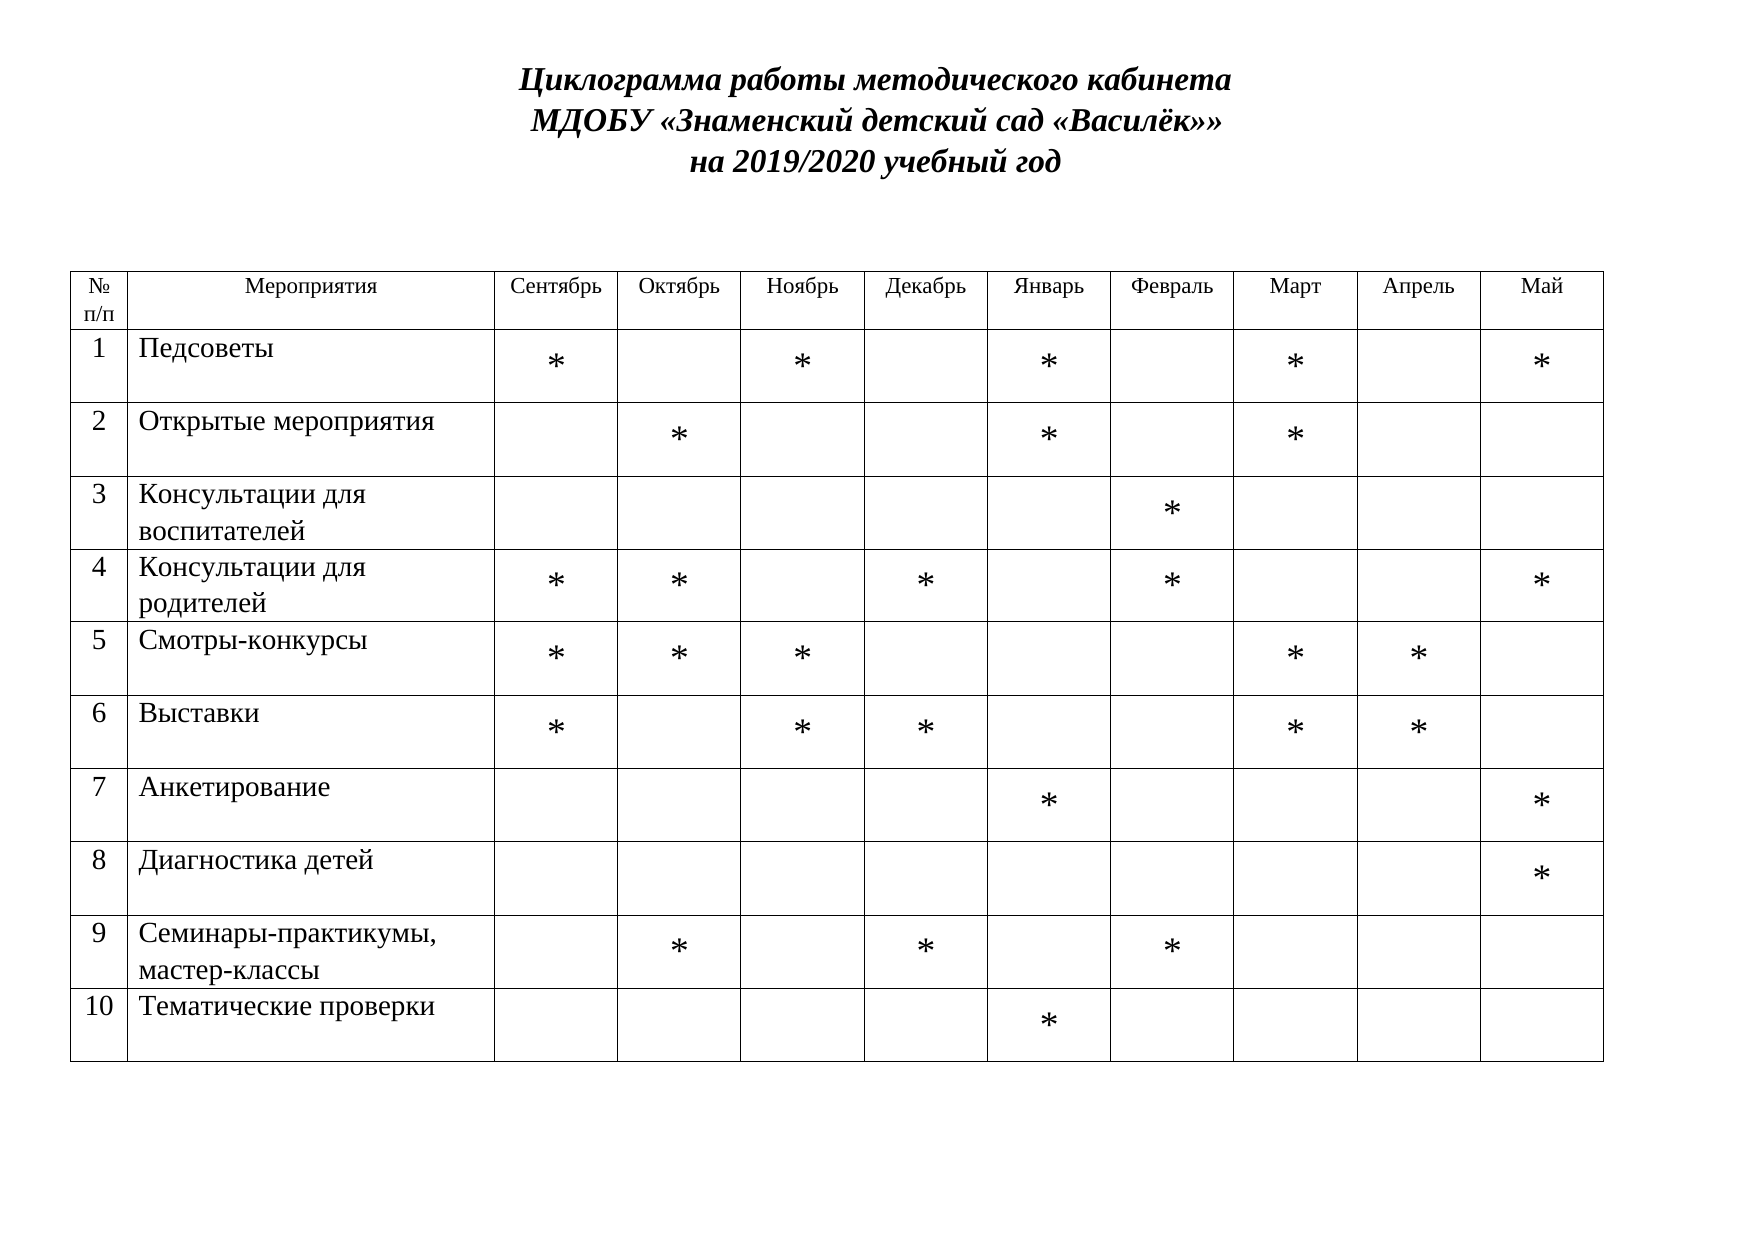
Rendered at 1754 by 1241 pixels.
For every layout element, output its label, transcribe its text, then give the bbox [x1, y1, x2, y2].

table_cell * [1234, 330, 1357, 402]
table_cell [618, 842, 740, 914]
table_header № п/п [71, 272, 127, 329]
table_cell * [1234, 622, 1357, 694]
table_cell 4 [71, 550, 127, 621]
table_cell [495, 477, 617, 548]
table_cell * [495, 622, 617, 694]
table_cell [865, 403, 987, 476]
table_cell [1111, 622, 1233, 694]
table_cell Смотры-конкурсы [128, 622, 494, 694]
table_cell [741, 477, 864, 548]
table_cell 7 [71, 769, 127, 841]
table_cell [495, 989, 617, 1061]
table_cell * [1111, 916, 1233, 987]
table_cell [1111, 403, 1233, 476]
table_header Май [1481, 272, 1603, 329]
table_cell * [1481, 769, 1603, 841]
table_cell Выставки [128, 696, 494, 768]
table_header Мероприятия [128, 272, 494, 329]
table_cell [1481, 916, 1603, 987]
table_cell * [618, 916, 740, 987]
text МДОБУ «Знаменский детский сад «Василёк»» [59, 100, 1695, 139]
table_cell Педсоветы [128, 330, 494, 402]
table_cell Анкетирование [128, 769, 494, 841]
table_header Январь [988, 272, 1110, 329]
table_cell [1234, 769, 1357, 841]
table_cell * [618, 622, 740, 694]
table_cell * [1234, 403, 1357, 476]
table_cell [1234, 989, 1357, 1061]
table_cell * [1111, 477, 1233, 548]
table_cell [618, 769, 740, 841]
table_cell Консультации для воспитателей [128, 477, 494, 548]
table_cell [865, 622, 987, 694]
table_cell 10 [71, 989, 127, 1061]
table_cell Семинары-практикумы, мастер-классы [128, 916, 494, 987]
table_cell 6 [71, 696, 127, 768]
table_cell [865, 989, 987, 1061]
table_cell [1234, 550, 1357, 621]
table_cell [865, 769, 987, 841]
table_cell [495, 916, 617, 987]
table_cell [1358, 842, 1480, 914]
table_cell [741, 550, 864, 621]
table_cell [618, 696, 740, 768]
table_cell [988, 477, 1110, 548]
table_cell [988, 550, 1110, 621]
table_cell [1481, 477, 1603, 548]
table_cell [741, 989, 864, 1061]
table_cell [1481, 696, 1603, 768]
table_cell * [1481, 550, 1603, 621]
table_cell [495, 769, 617, 841]
table_cell 5 [71, 622, 127, 694]
table_cell [1358, 330, 1480, 402]
table_cell Консультации для родителей [128, 550, 494, 621]
table_cell [618, 477, 740, 548]
table_header Октябрь [618, 272, 740, 329]
table_cell * [618, 550, 740, 621]
text на 2019/2020 учебный год [59, 142, 1695, 180]
table_cell * [988, 989, 1110, 1061]
table_cell * [1481, 330, 1603, 402]
table_cell * [741, 330, 864, 402]
table_cell * [1111, 550, 1233, 621]
table_cell [495, 842, 617, 914]
table_cell * [618, 403, 740, 476]
table_cell 2 [71, 403, 127, 476]
table_cell [741, 403, 864, 476]
table_cell [1234, 842, 1357, 914]
table_cell [988, 622, 1110, 694]
table_cell [1481, 989, 1603, 1061]
table_cell [1111, 842, 1233, 914]
table_header Февраль [1111, 272, 1233, 329]
table_cell [1481, 403, 1603, 476]
table_cell [1358, 916, 1480, 987]
table_cell * [1481, 842, 1603, 914]
table_cell [1358, 989, 1480, 1061]
table_header Апрель [1358, 272, 1480, 329]
text Циклограмма работы методического кабинета [59, 59, 1695, 97]
table_cell [988, 696, 1110, 768]
table_cell [741, 842, 864, 914]
table_cell * [988, 403, 1110, 476]
table_cell [1358, 769, 1480, 841]
table_cell [865, 842, 987, 914]
table_cell * [741, 696, 864, 768]
table_cell [1358, 477, 1480, 548]
table_cell [741, 916, 864, 987]
table_header Сентябрь [495, 272, 617, 329]
table_cell [618, 989, 740, 1061]
table_cell * [495, 550, 617, 621]
table_cell * [495, 696, 617, 768]
table_cell Открытые мероприятия [128, 403, 494, 476]
table_header Декабрь [865, 272, 987, 329]
table_cell [1111, 330, 1233, 402]
table_cell 9 [71, 916, 127, 987]
table_cell 8 [71, 842, 127, 914]
table_cell * [1234, 696, 1357, 768]
table_cell * [1358, 696, 1480, 768]
table_cell * [741, 622, 864, 694]
table_cell * [988, 769, 1110, 841]
table_cell Тематические проверки [128, 989, 494, 1061]
table_cell [865, 477, 987, 548]
table_cell [1111, 696, 1233, 768]
table_cell [865, 330, 987, 402]
table_cell 1 [71, 330, 127, 402]
table_header Март [1234, 272, 1357, 329]
table_cell [1358, 403, 1480, 476]
table_cell [1234, 477, 1357, 548]
table_cell 3 [71, 477, 127, 548]
table_cell * [865, 550, 987, 621]
table_cell [1234, 916, 1357, 987]
table_cell * [865, 696, 987, 768]
table_cell [988, 916, 1110, 987]
table_cell [1481, 622, 1603, 694]
table_cell [1358, 550, 1480, 621]
table_cell [618, 330, 740, 402]
table_cell [1111, 989, 1233, 1061]
table_cell * [1358, 622, 1480, 694]
table_header Ноябрь [741, 272, 864, 329]
table_cell * [988, 330, 1110, 402]
table_cell * [495, 330, 617, 402]
table_cell [741, 769, 864, 841]
table_cell [1111, 769, 1233, 841]
table_cell Диагностика детей [128, 842, 494, 914]
table_cell [988, 842, 1110, 914]
table_cell [495, 403, 617, 476]
table_cell * [865, 916, 987, 987]
